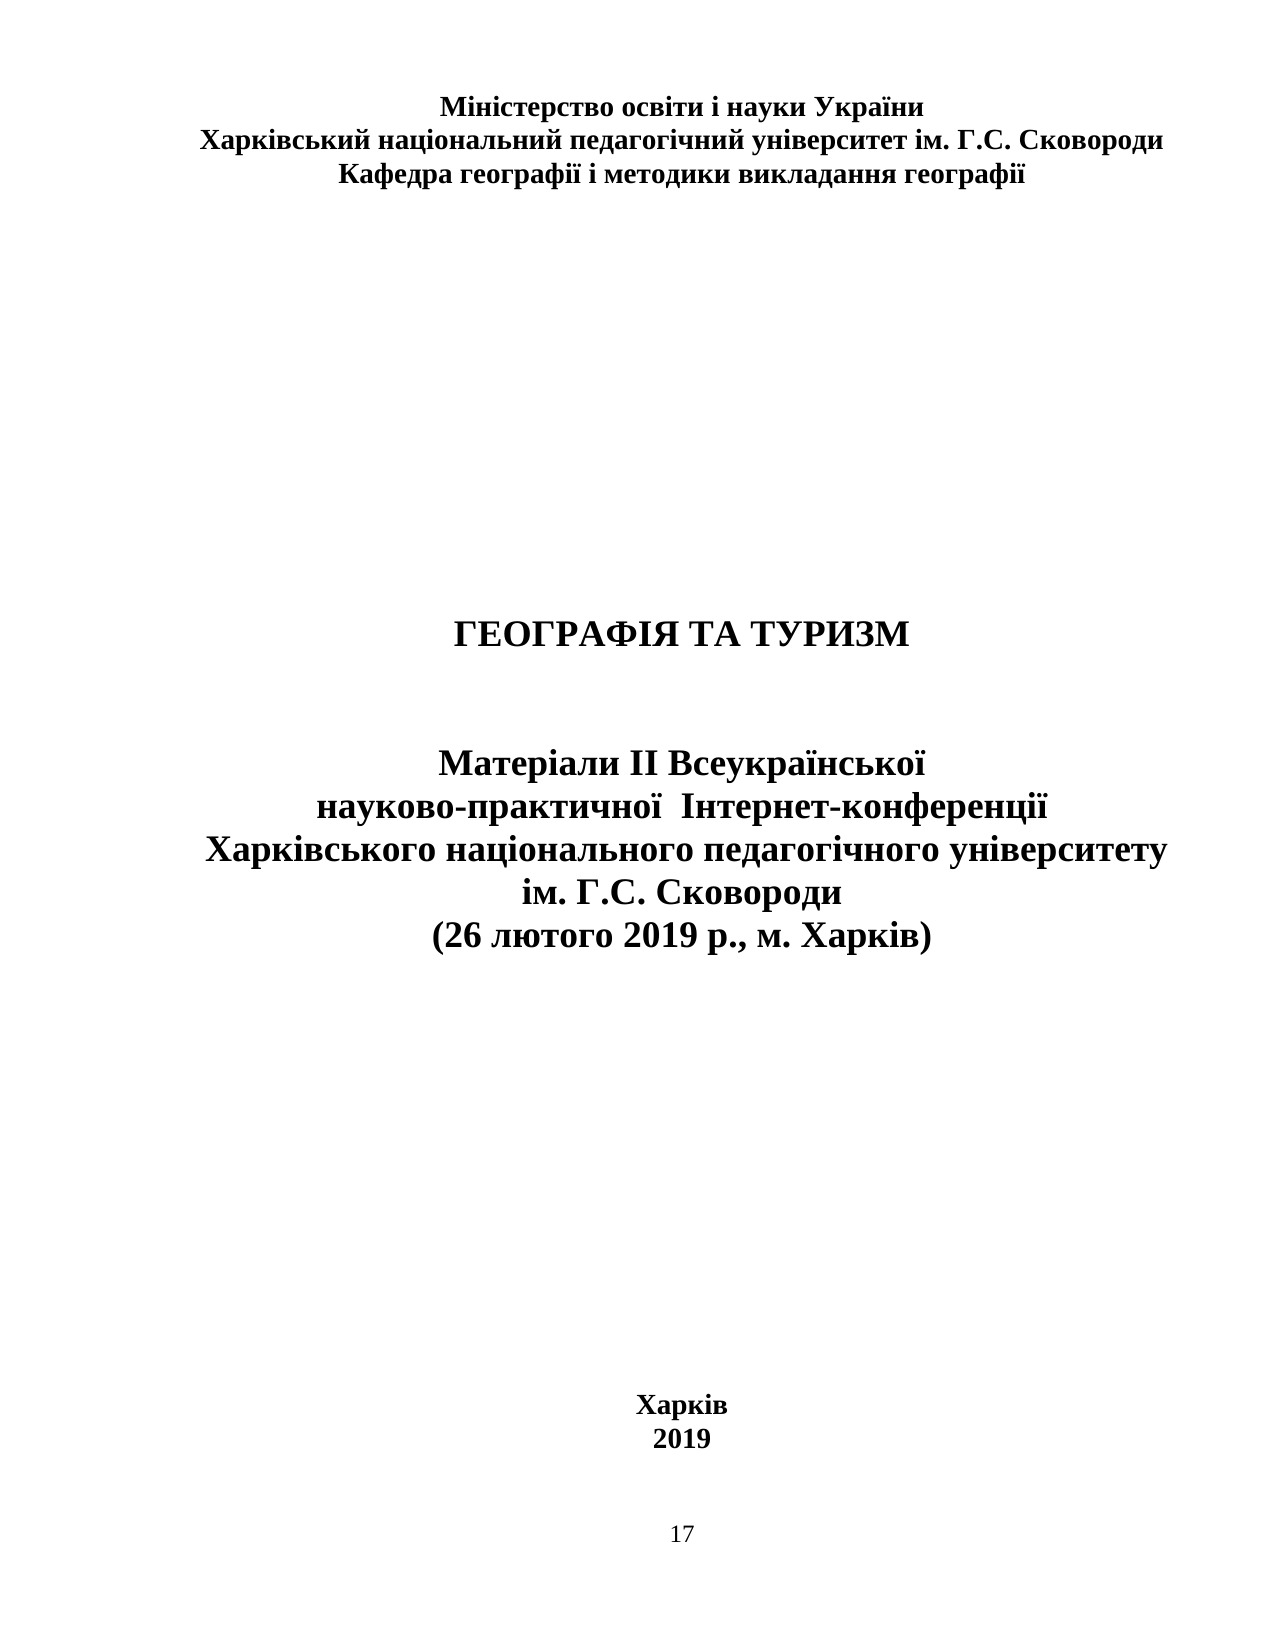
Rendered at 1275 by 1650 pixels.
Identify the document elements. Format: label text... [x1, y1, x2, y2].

text Матеріали ІІ Всеукраїнської [177, 740, 1186, 783]
text 2019 [177, 1421, 1186, 1454]
text (26 лютого 2019 р., м. Харків) [177, 913, 1186, 956]
text Міністерство освіти і науки України [177, 89, 1186, 122]
text ГЕОГРАФІЯ ТА ТУРИЗМ [177, 611, 1186, 654]
text Харківський національний педагогічний університет ім. Г.С. Сковороди [177, 122, 1186, 156]
text Кафедра географії і методики викладання географії [177, 156, 1186, 189]
text науково-практичної Iнтернет-конференції [177, 783, 1186, 827]
text Харків [177, 1387, 1186, 1421]
text Харківського національного педагогічного університету ім. Г.С. Сковороди [177, 827, 1186, 913]
